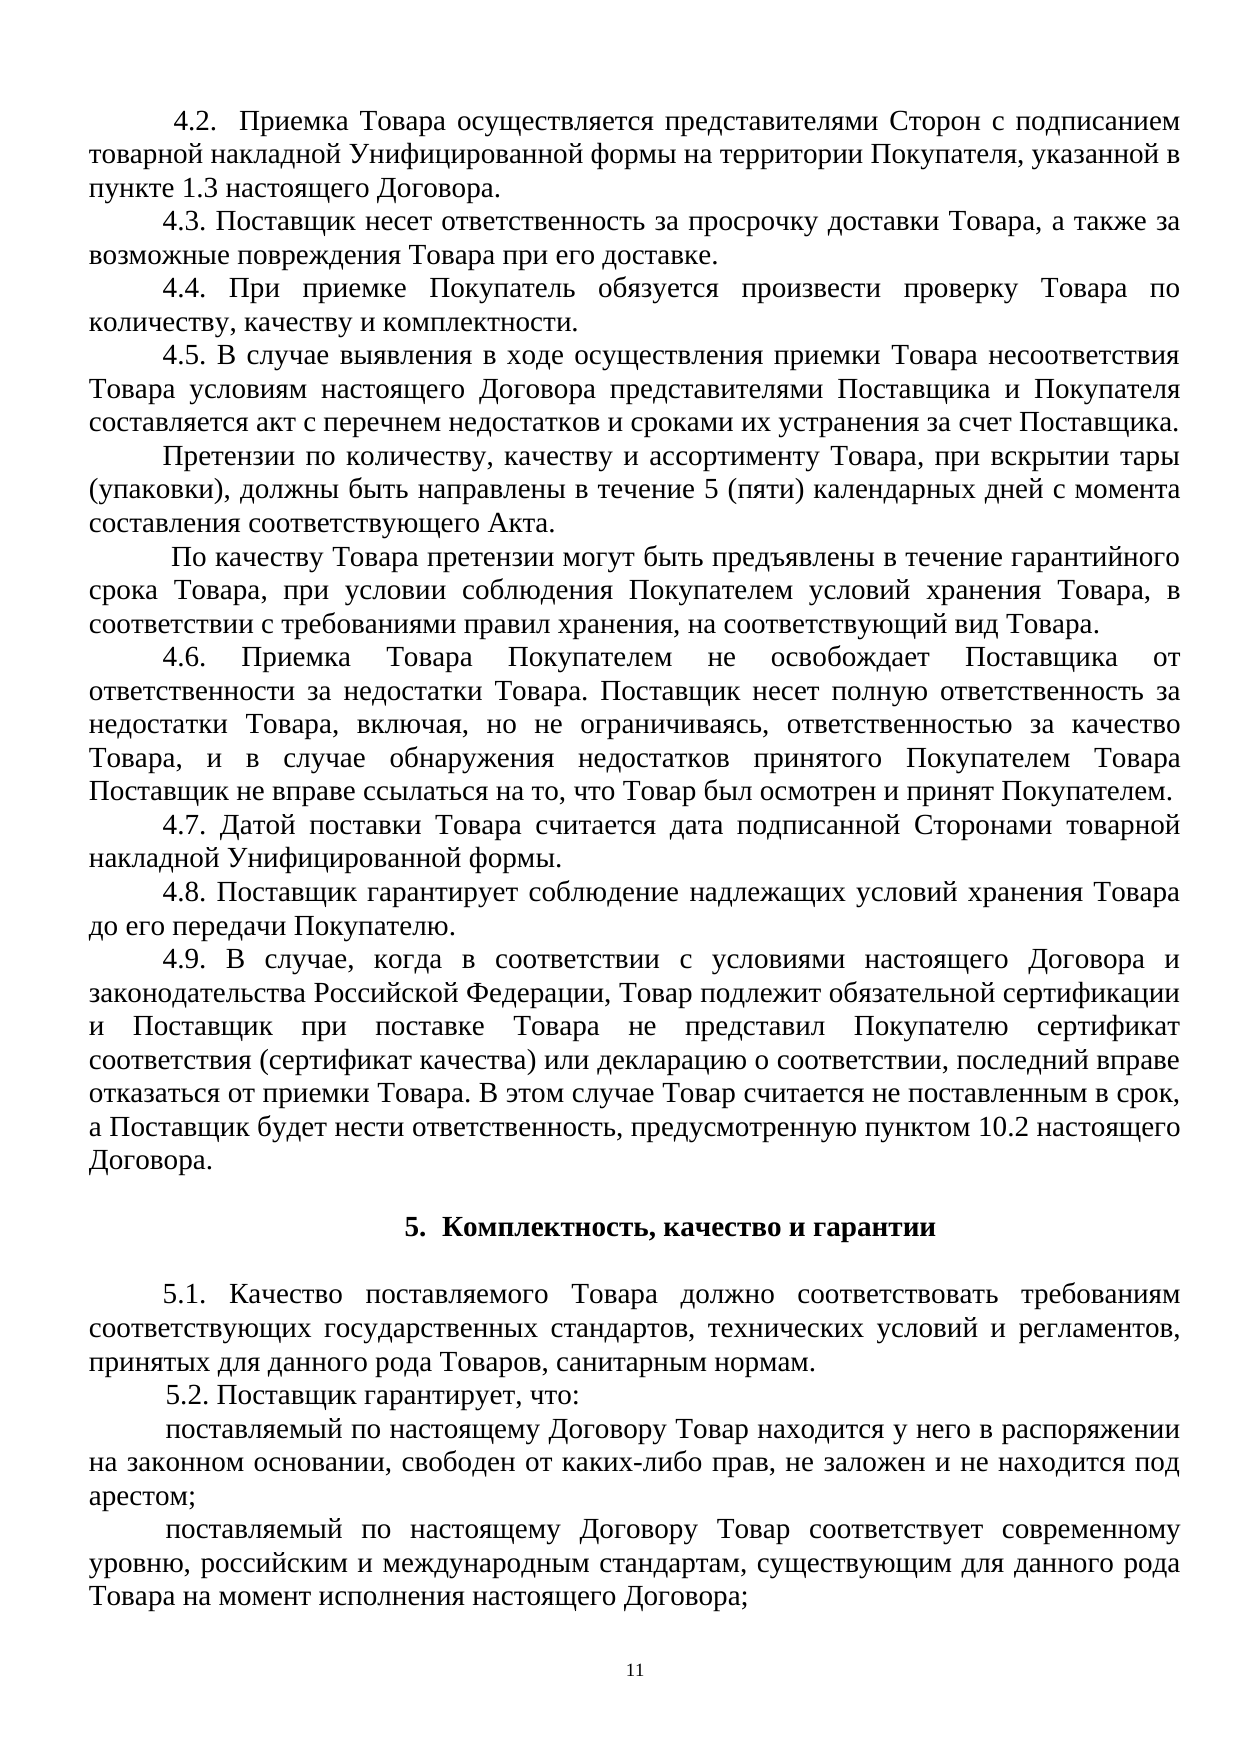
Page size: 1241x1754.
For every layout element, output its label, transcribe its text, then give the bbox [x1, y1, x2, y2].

text 4.6. Приемка Товара Покупателем не освобождает Поставщика от ответственности за недостатки Товара. Поставщик несет полную ответственность за недостатки Товара, включая, но не ограничиваясь, ответственностью за качество Товара, и в случае обнаружения недостатков принятого Покупателем Товара Поставщик не вправе ссылаться на то, что Товар был осмотрен и принят Покупателем. [89, 639, 1181, 807]
text 4.4. При приемке Покупатель обязуется произвести проверку Товара по количеству, качеству и комплектности. [89, 270, 1181, 337]
text По качеству Товара претензии могут быть предъявлены в течение гарантийного срока Товара, при условии соблюдения Покупателем условий хранения Товара, в соответствии с требованиями правил хранения, на соответствующий вид Товара. [89, 539, 1181, 639]
text 5.1. Качество поставляемого Товара должно соответствовать требованиям соответствующих государственных стандартов, технических условий и регламентов, принятых для данного рода Товаров, санитарным нормам. [89, 1277, 1181, 1377]
text 5.2. Поставщик гарантирует, что: [89, 1377, 1181, 1411]
list Комплектность, качество и гарантии [159, 1209, 1181, 1243]
text 4.9. В случае, когда в соответствии с условиями настоящего Договора и законодательства Российской Федерации, Товар подлежит обязательной сертификации и Поставщик при поставке Товара не представил Покупателю сертификат соответствия (сертификат качества) или декларацию о соответствии, последний вправе отказаться от приемки Товара. В этом случае Товар считается не поставленным в срок, а Поставщик будет нести ответственность, предусмотренную пунктом 10.2 настоящего Договора. [89, 941, 1181, 1176]
text 4.5. В случае выявления в ходе осуществления приемки Товара несоответствия Товара условиям настоящего Договора представителями Поставщика и Покупателя составляется акт с перечнем недостатков и сроками их устранения за счет Поставщика. [89, 337, 1181, 438]
text Претензии по количеству, качеству и ассортименту Товара, при вскрытии тары (упаковки), должны быть направлены в течение 5 (пяти) календарных дней с момента составления соответствующего Акта. [89, 438, 1181, 539]
text поставляемый по настоящему Договору Товар соответствует современному уровню, российским и международным стандартам, существующим для данного рода Товара на момент исполнения настоящего Договора; [89, 1511, 1181, 1612]
text 4.3. Поставщик несет ответственность за просрочку доставки Товара, а также за возможные повреждения Товара при его доставке. [89, 203, 1181, 270]
text 4.2. Приемка Товара осуществляется представителями Сторон с подписанием товарной накладной Унифицированной формы на территории Покупателя, указанной в пункте 1.3 настоящего Договора. [89, 103, 1181, 203]
text 4.8. Поставщик гарантирует соблюдение надлежащих условий хранения Товара до его передачи Покупателю. [89, 874, 1181, 941]
text поставляемый по настоящему Договору Товар находится у него в распоряжении на законном основании, свободен от каких-либо прав, не заложен и не находится под арестом; [89, 1411, 1181, 1511]
text 4.7. Датой поставки Товара считается дата подписанной Сторонами товарной накладной Унифицированной формы. [89, 807, 1181, 874]
